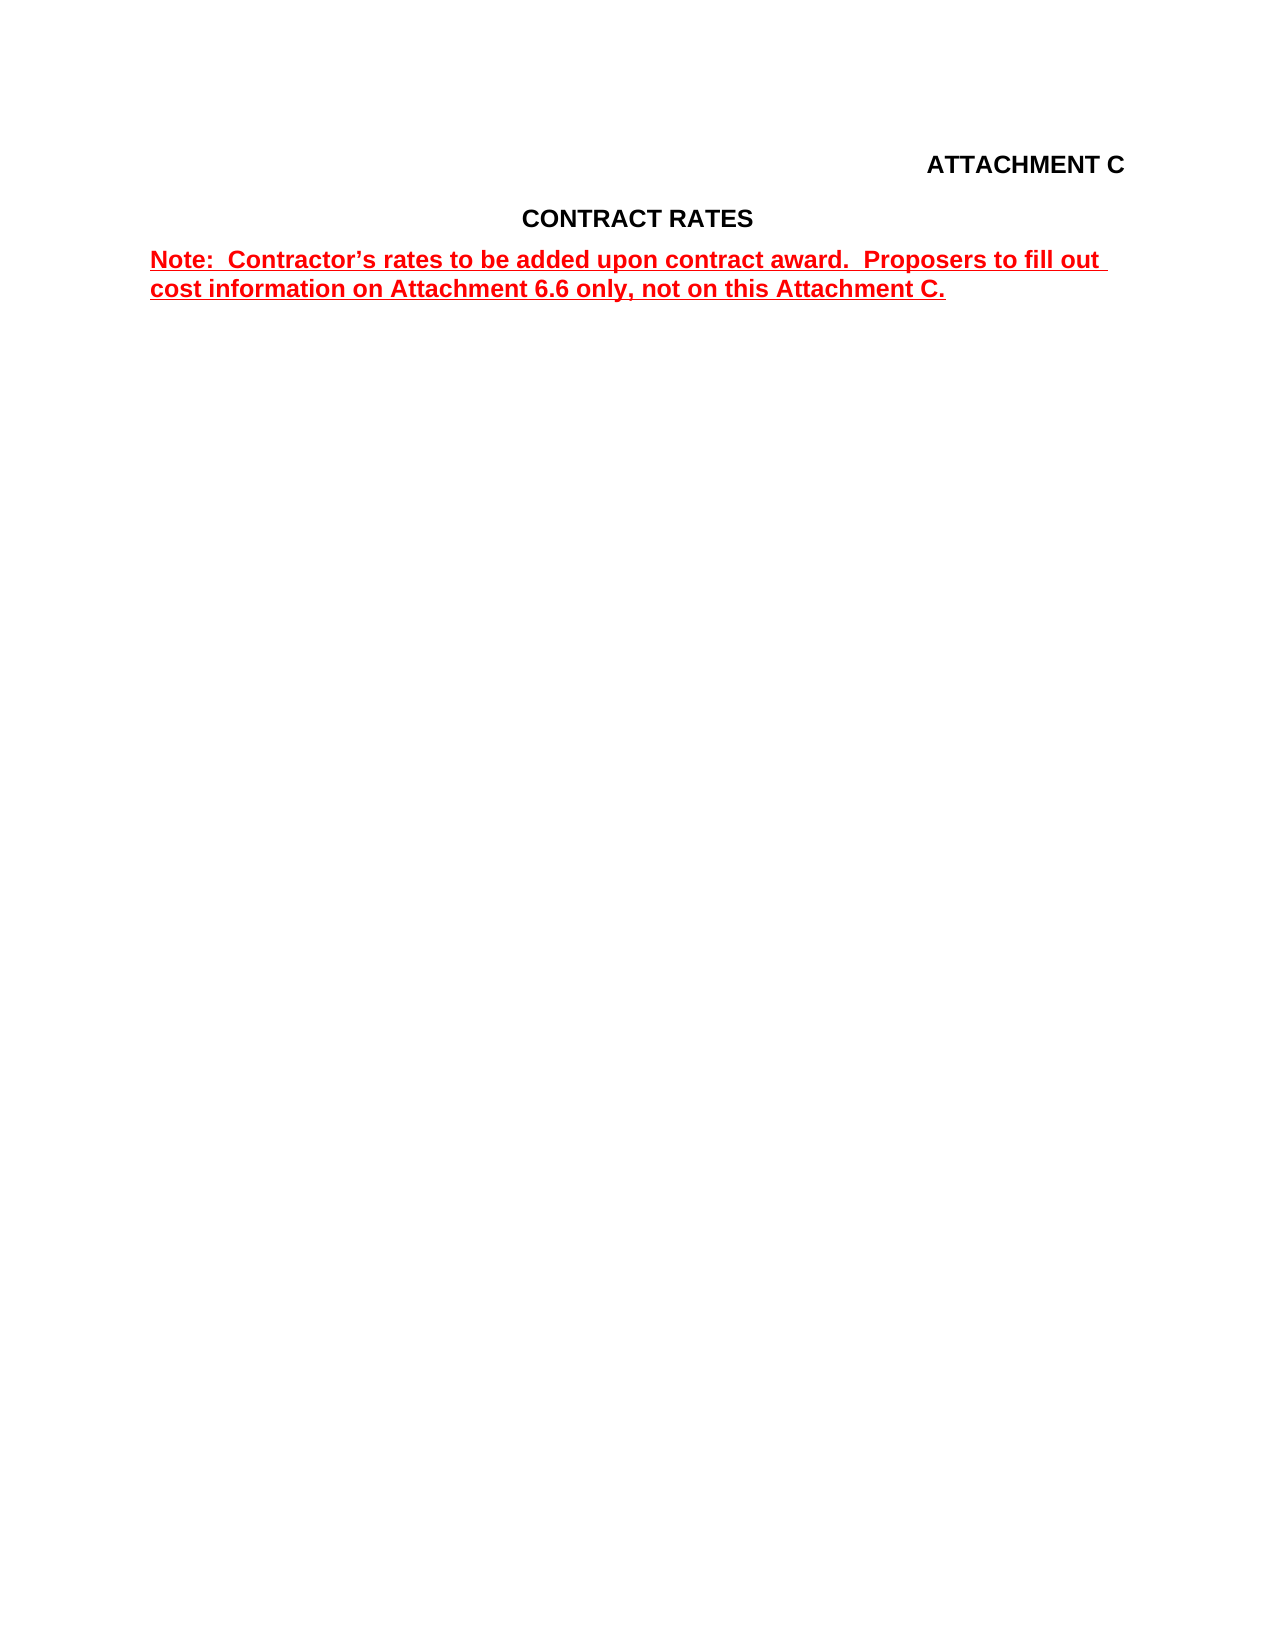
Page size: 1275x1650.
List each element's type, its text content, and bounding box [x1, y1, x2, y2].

text CONTRACT RATES [150, 204, 1125, 232]
text Note: Contractor’s rates to be added upon contract award. Proposers to fill out cost information on Attachment 6.6 only, not on this Attachment C. [150, 245, 1125, 302]
text ATTACHMENT C [150, 150, 1125, 179]
